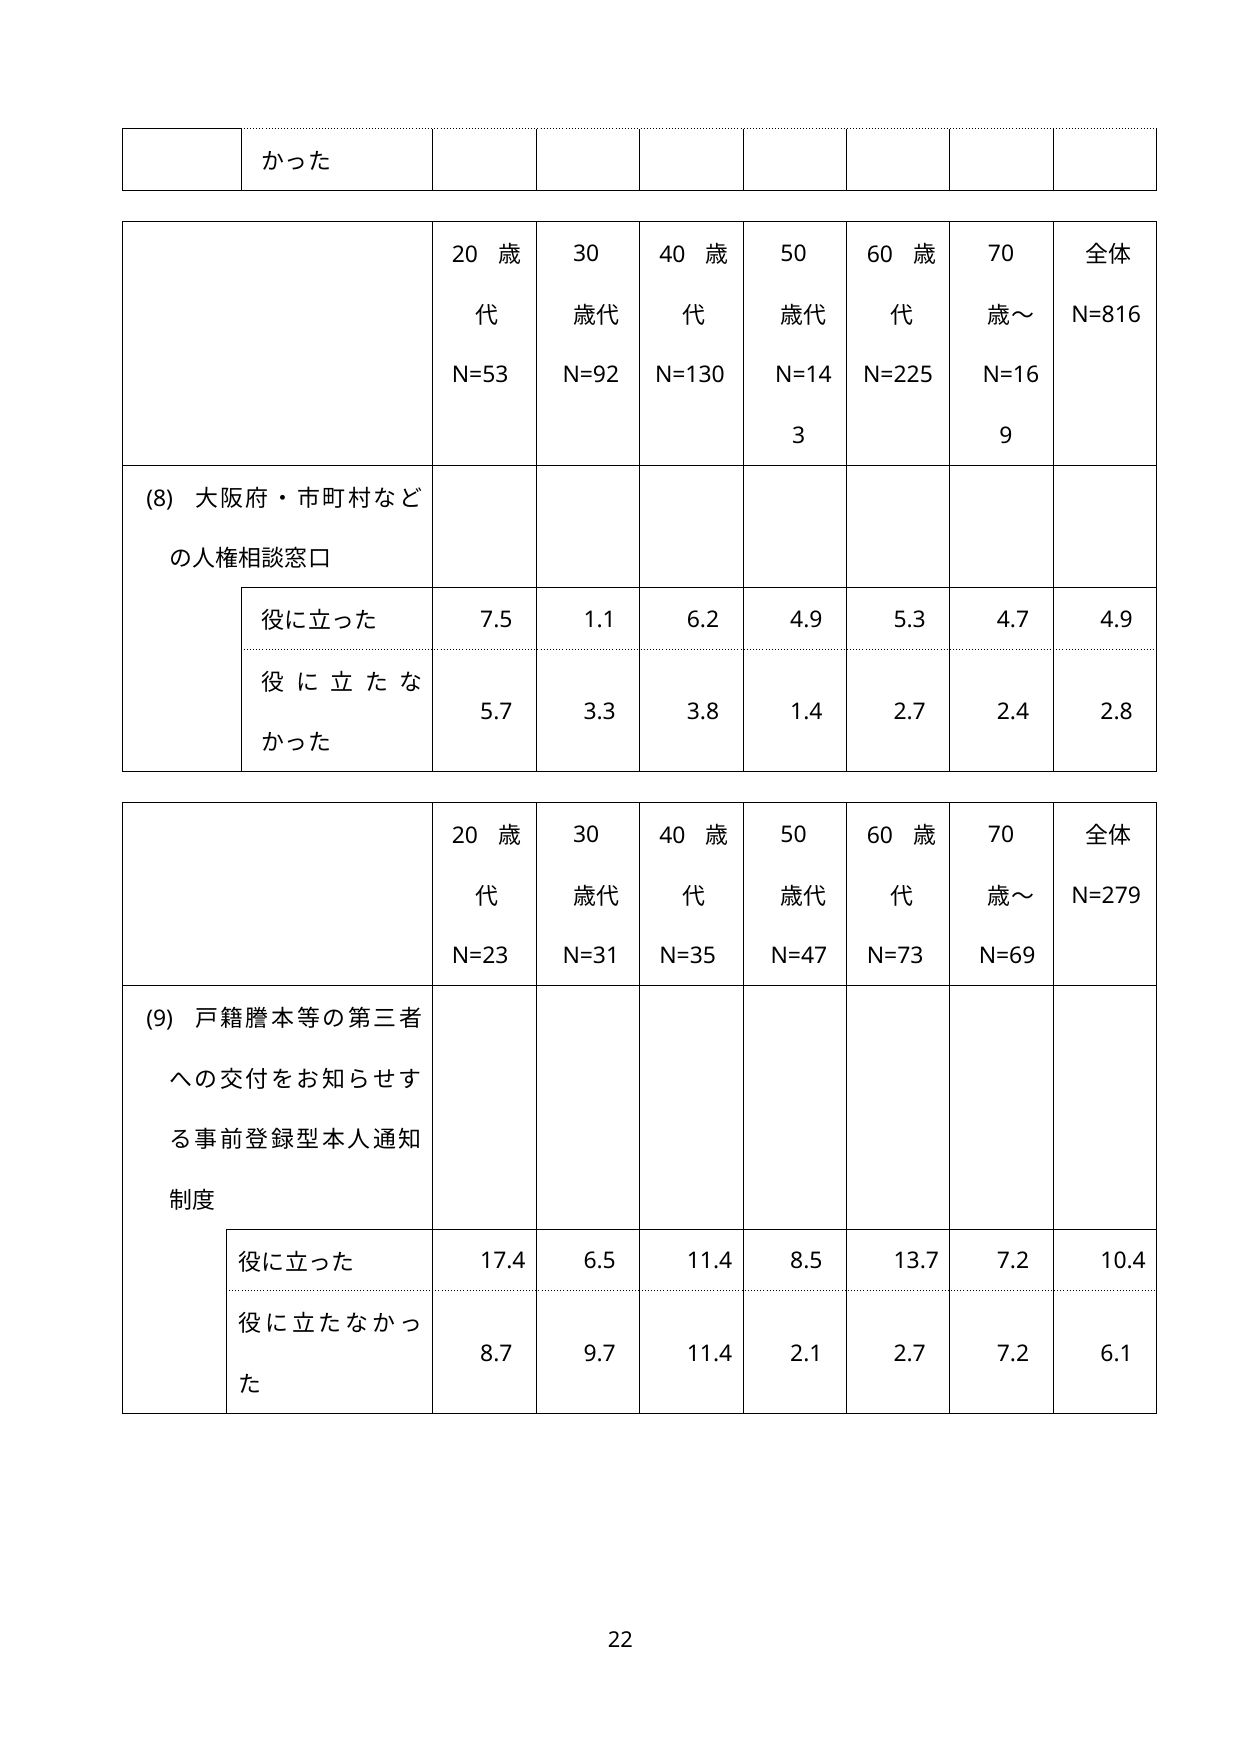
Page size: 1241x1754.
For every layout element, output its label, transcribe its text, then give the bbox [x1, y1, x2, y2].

table_cell 2.7 [847, 649, 949, 771]
table_cell 11.4 [640, 1230, 743, 1290]
table_cell 7.9 [536, 128, 640, 190]
table_cell 2.8 [1054, 649, 1156, 771]
table_header 40歳代 N=130 [640, 222, 743, 465]
table_cell 1.1 [537, 588, 639, 649]
table_header 30歳代 N=31 [537, 803, 639, 985]
table_cell [847, 466, 949, 587]
table_cell 役に立たなかった [227, 1290, 432, 1413]
table_cell (8)大阪府・市町村などの人権相談窓口 [123, 466, 432, 587]
table_cell 5.7 [433, 649, 536, 771]
table_cell 5.3 [640, 128, 743, 190]
table_cell 17.4 [433, 1230, 536, 1290]
table_cell [123, 1229, 226, 1413]
table_header 70歳～ N=69 [950, 803, 1053, 985]
table_cell [537, 466, 639, 587]
table_cell [433, 986, 536, 1229]
table_cell [640, 466, 743, 587]
table_cell [950, 986, 1053, 1229]
table_cell 6.5 [537, 1230, 639, 1290]
table_cell 11.4 [640, 1290, 743, 1413]
table_cell 10.4 [1054, 1230, 1156, 1290]
table_cell 役に立たなかった [242, 128, 433, 190]
table_cell 2.4 [950, 649, 1053, 771]
table_header 60歳代 N=225 [847, 222, 949, 465]
table_cell 7.2 [950, 1230, 1053, 1290]
table_cell [433, 466, 536, 587]
table_header [123, 222, 432, 465]
table_cell 4.9 [1054, 588, 1156, 649]
table_header 全体 N=816 [1054, 222, 1156, 465]
table_cell 4.9 [744, 588, 846, 649]
table_cell 4.7 [950, 588, 1053, 649]
table_cell 8.7 [433, 1290, 536, 1413]
table_cell 3.3 [537, 649, 639, 771]
table_header 全体 N=279 [1054, 803, 1156, 985]
table_cell [537, 986, 639, 1229]
table_cell [744, 466, 846, 587]
table_cell 5.3 [847, 588, 949, 649]
table_header 60歳代 N=73 [847, 803, 949, 985]
table_header 30歳代 N=92 [537, 222, 639, 465]
table_cell 2.7 [847, 1290, 949, 1413]
table_cell 3.8 [640, 649, 743, 771]
table_cell 9.7 [537, 1290, 639, 1413]
table_cell 5.3 [847, 128, 949, 190]
table_cell (9)戸籍謄本等の第三者への交付をお知らせする事前登録型本人通知制度 [123, 986, 432, 1229]
table_cell [123, 587, 241, 771]
table_cell 2.1 [744, 1290, 846, 1413]
table_cell 7.5 [433, 588, 536, 649]
table_cell 1.4 [744, 649, 846, 771]
table_header 20歳代 N=23 [433, 803, 536, 985]
table_cell 13.7 [847, 1230, 949, 1290]
table_cell 役に立った [242, 588, 432, 649]
table_cell [640, 986, 743, 1229]
table_cell [847, 986, 949, 1229]
table_cell 8.5 [744, 1230, 846, 1290]
table_cell 6.2 [640, 588, 743, 649]
table_header 50歳代 N=47 [744, 803, 846, 985]
table_header 20歳代 N=53 [433, 222, 536, 465]
table_cell 役に立たなかった [242, 649, 432, 771]
table_cell [1054, 466, 1156, 587]
table_cell 5.4 [1054, 128, 1156, 190]
table_cell [950, 466, 1053, 587]
table_cell 役に立った [227, 1230, 432, 1290]
table_cell [744, 986, 846, 1229]
table_header 70歳～ N=169 [950, 222, 1053, 465]
table_header 50歳代 N=143 [744, 222, 846, 465]
table_cell 2.3 [744, 128, 846, 190]
table_header [123, 803, 432, 985]
table_cell [1054, 986, 1156, 1229]
table_cell 6.1 [1054, 1290, 1156, 1413]
table_cell 7.2 [433, 128, 536, 190]
table_cell 5.5 [950, 128, 1053, 190]
table_cell 7.2 [950, 1290, 1053, 1413]
table_header 40歳代 N=35 [640, 803, 743, 985]
